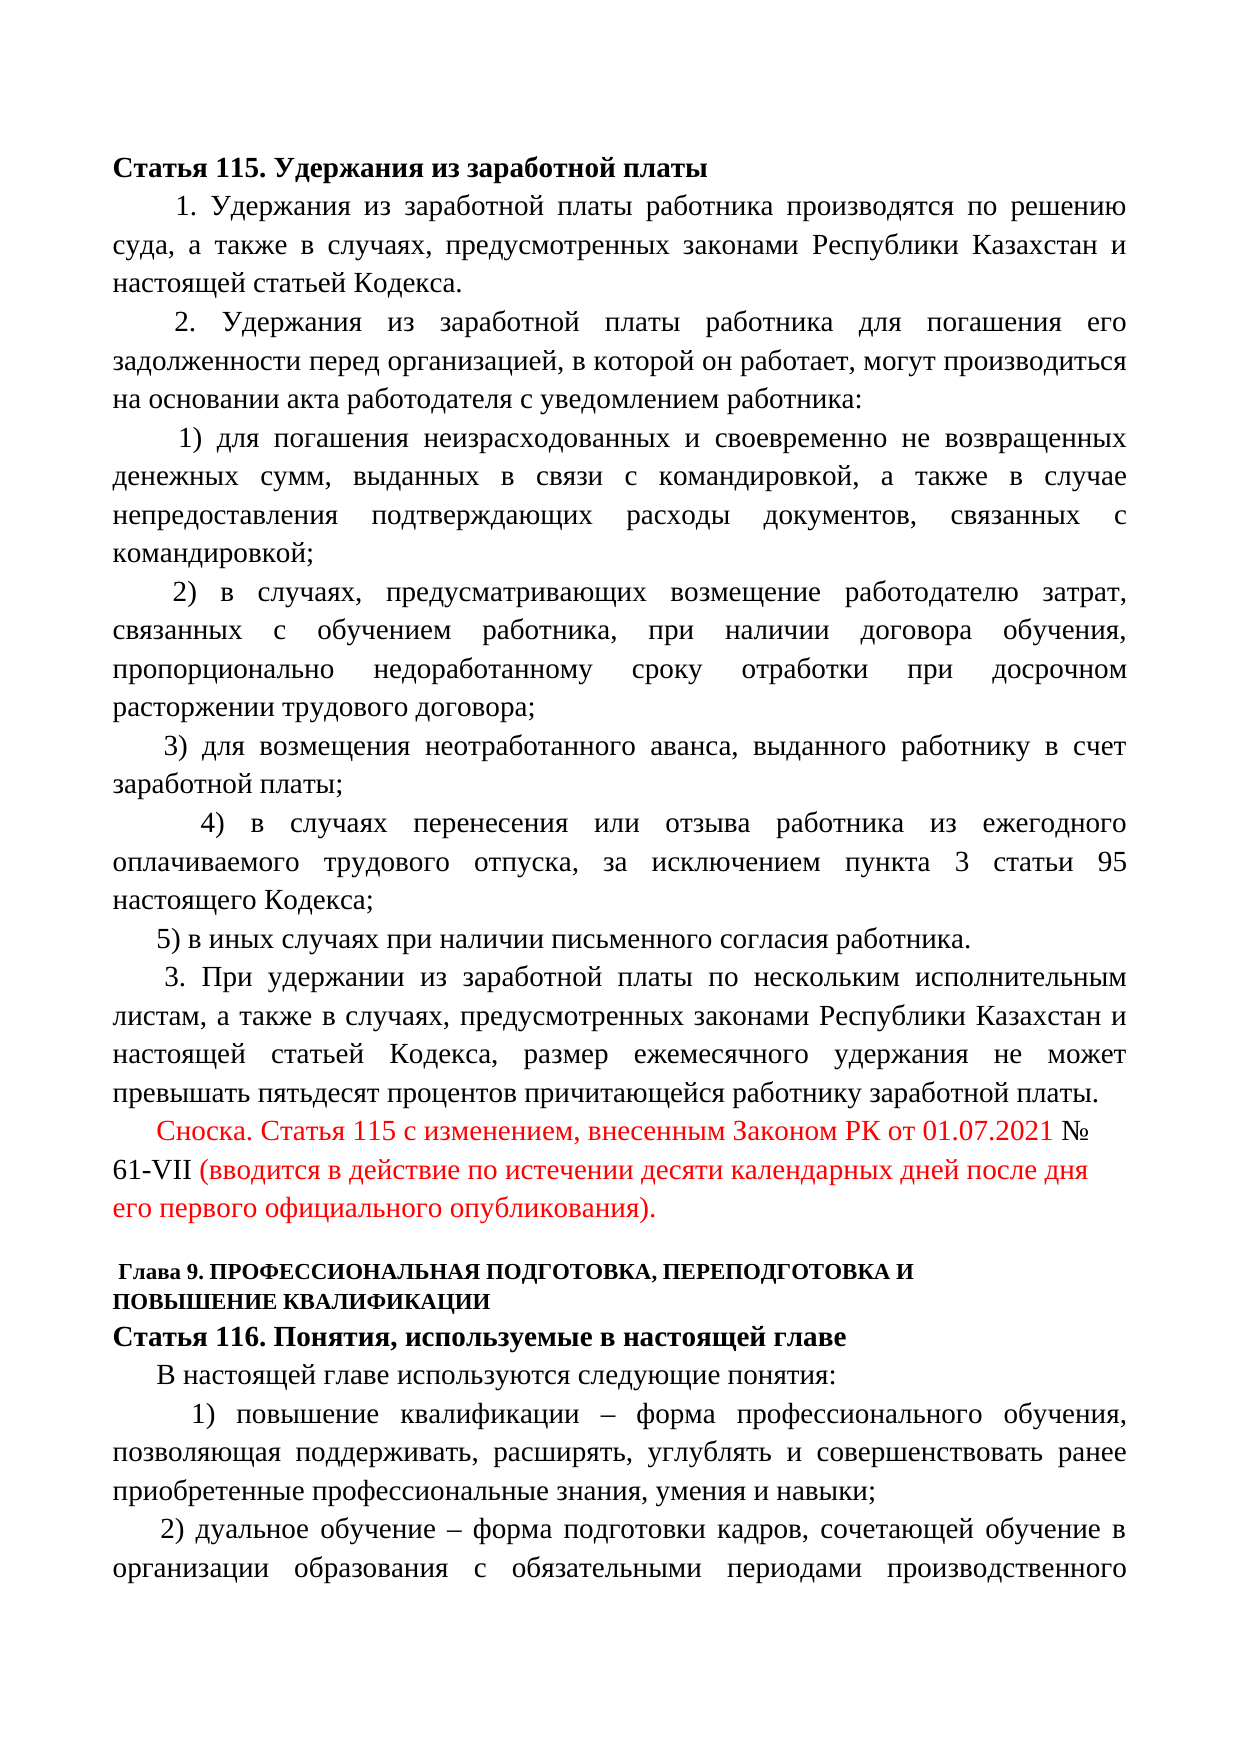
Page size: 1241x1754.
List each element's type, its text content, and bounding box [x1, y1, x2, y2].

text 4) в случаях перенесения или отзыва работника из ежегодного оплачиваемого трудового отпуска, за исключением пункта 3 статьи 95 настоящего Кодекса; [112, 805, 1128, 916]
text 1) повышение квалификации – форма профессионального обучения, позволяющая поддерживать, расширять, углублять и совершенствовать ранее приобретенные профессиональные знания, умения и навыки; [112, 1396, 1128, 1506]
text 2) в случаях, предусматривающих возмещение работодателю затрат, связанных с обучением работника, при наличии договора обучения, пропорционально недоработанному сроку отработки при досрочном расторжении трудового договора; [112, 574, 1128, 723]
text Статья 115. Удержания из заработной платы [112, 150, 1128, 183]
text В настоящей главе используются следующие понятия: [112, 1357, 1128, 1391]
text 3. При удержании из заработной платы по нескольким исполнительным листам, а также в случаях, предусмотренных законами Республики Казахстан и настоящей статьей Кодекса, размер ежемесячного удержания не может превышать пятьдесят процентов причитающейся работнику заработной платы. [112, 959, 1128, 1108]
text Статья 116. Понятия, используемые в настоящей главе [112, 1319, 1128, 1352]
text 3) для возмещения неотработанного аванса, выданного работнику в счет заработной платы; [112, 728, 1128, 800]
text Глава 9. ПРОФЕССИОНАЛЬНАЯ ПОДГОТОВКА, ПЕРЕПОДГОТОВКА И ПОВЫШЕНИЕ КВАЛИФИКАЦИИ [112, 1258, 1128, 1315]
text 1. Удержания из заработной платы работника производятся по решению суда, а также в случаях, предусмотренных законами Республики Казахстан и настоящей статьей Кодекса. [112, 188, 1128, 299]
text 5) в иных случаях при наличии письменного согласия работника. [112, 921, 1128, 954]
text 2. Удержания из заработной платы работника для погашения его задолженности перед организацией, в которой он работает, могут производиться на основании акта работодателя с уведомлением работника: [112, 304, 1128, 415]
text 1) для погашения неизрасходованных и своевременно не возвращенных денежных сумм, выданных в связи с командировкой, а также в случае непредоставления подтверждающих расходы документов, связанных с командировкой; [112, 420, 1128, 569]
text Сноска. Статья 115 с изменением, внесенным Законом РК от 01.07.2021 № 61-VII (вводится в действие по истечении десяти календарных дней после дня его первого официального опубликования). [112, 1113, 1128, 1254]
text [112, 1511, 1128, 1583]
